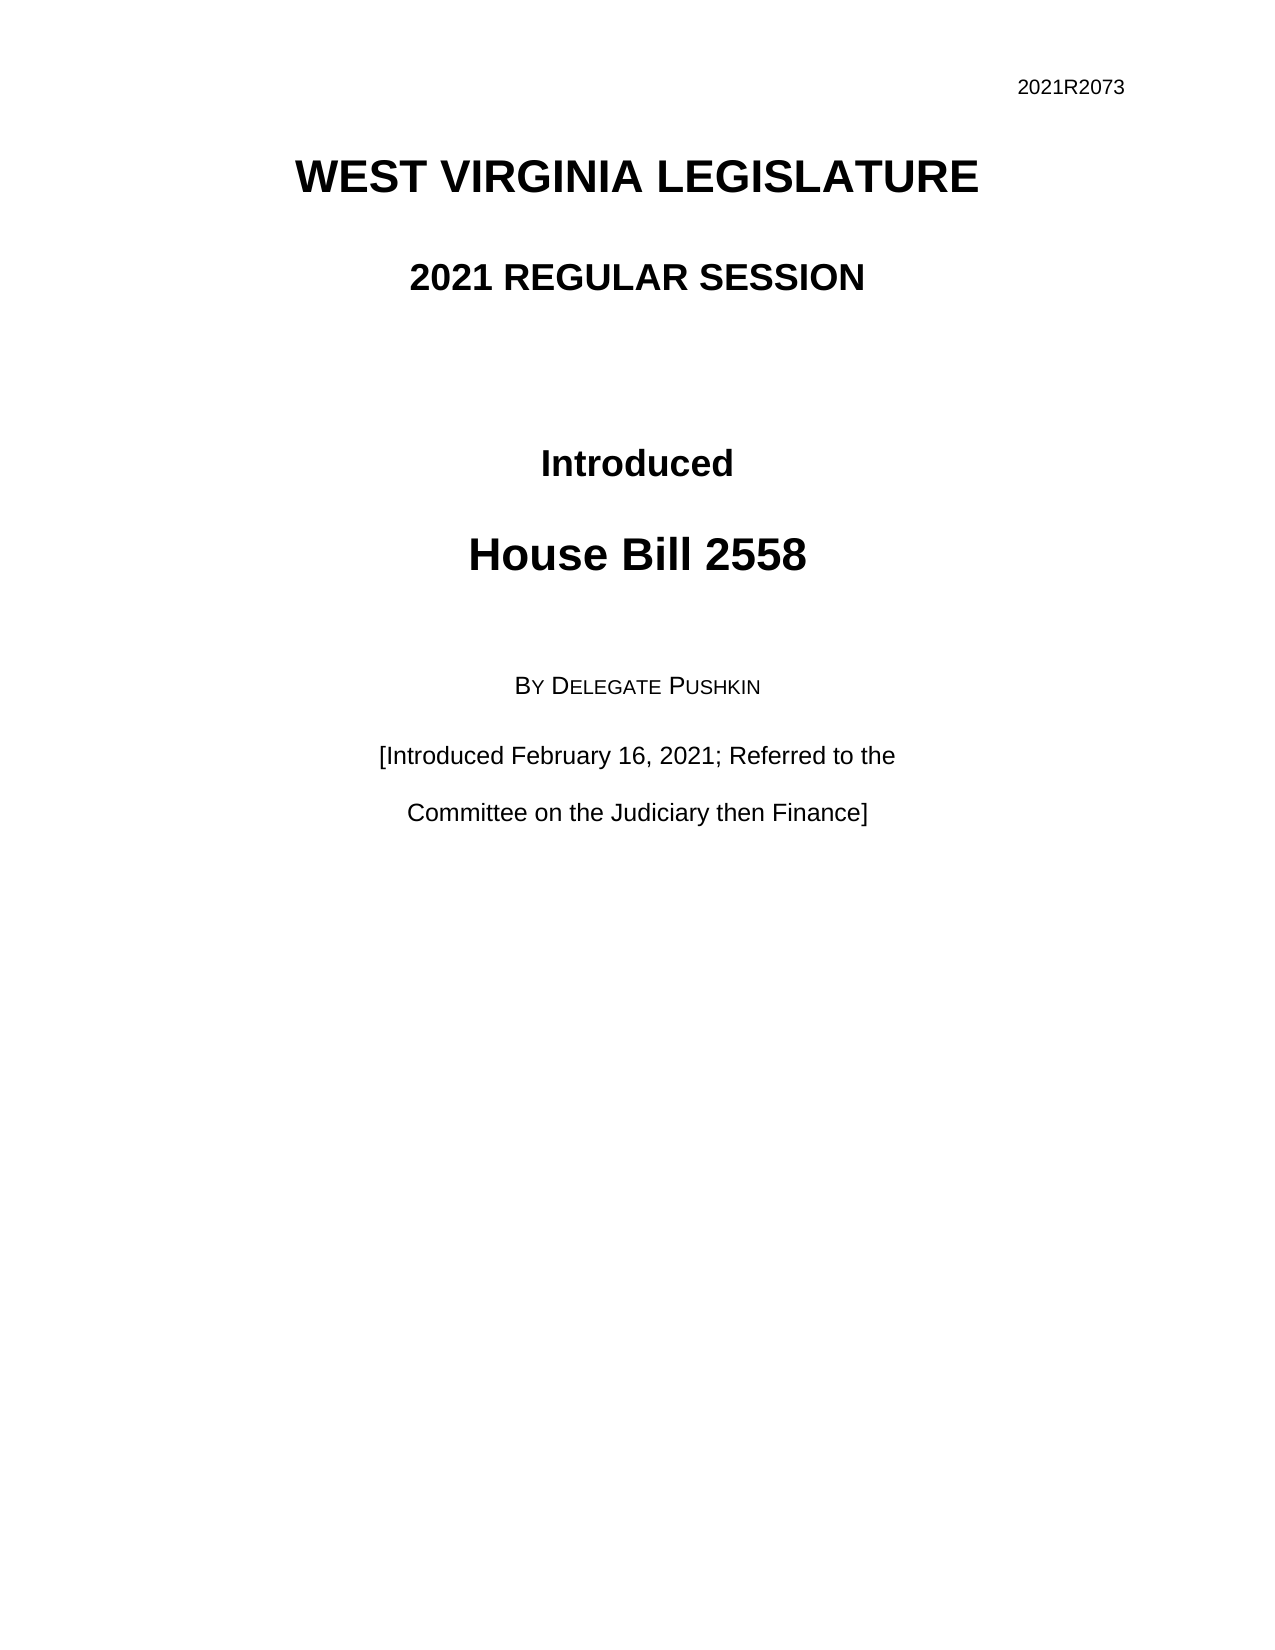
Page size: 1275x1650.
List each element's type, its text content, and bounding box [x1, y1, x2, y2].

text Bill [150, 528, 1125, 581]
title 2021 regular session [150, 255, 1125, 298]
text [] [337, 741, 937, 827]
text By [337, 671, 937, 699]
title WEST virginia legislature [150, 150, 1125, 203]
